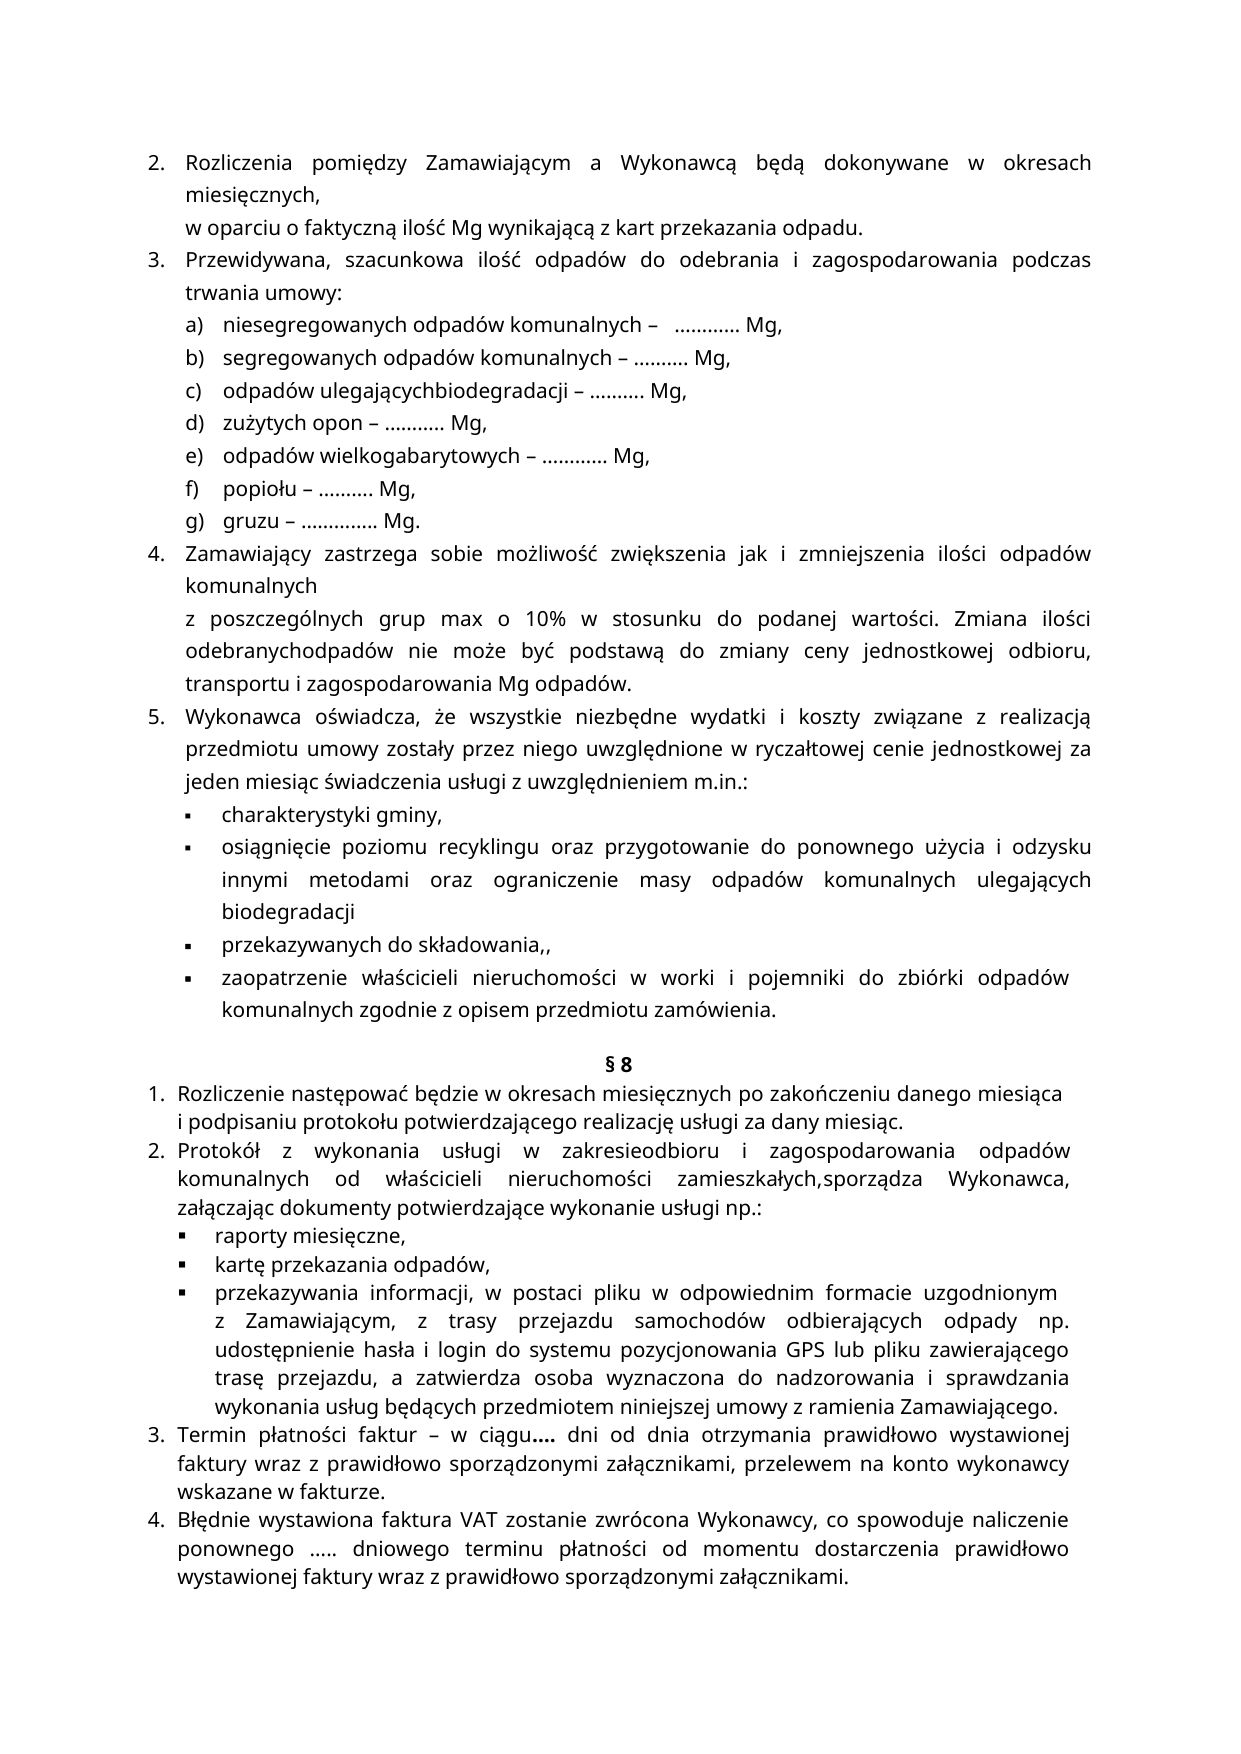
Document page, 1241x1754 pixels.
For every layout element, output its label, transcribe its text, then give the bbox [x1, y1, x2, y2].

list odpadów ulegającychbiodegradacji – ………. Mg, [185, 376, 1093, 404]
list Rozliczenia pomiędzy Zamawiającym a Wykonawcą będą dokonywane w okresach miesięcznych, w oparciu o faktyczną ilość Mg wynikającą z kart przekazania odpadu. [148, 148, 1093, 241]
list odpadów wielkogabarytowych – ………… Mg, [185, 441, 1093, 469]
list Protokół z wykonania usługi w zakresieodbioru i zagospodarowania odpadów komunalnych od właścicieli nieruchomości zamieszkałych,sporządza Wykonawca, załączając dokumenty potwierdzające wykonanie usługi np.: [148, 1136, 1070, 1221]
list Rozliczenie następować będzie w okresach miesięcznych po zakończeniu danego miesiąca i podpisaniu protokołu potwierdzającego realizację usługi za dany miesiąc. [148, 1079, 1070, 1136]
list Wykonawca oświadcza, że wszystkie niezbędne wydatki i koszty związane z realizacją przedmiotu umowy zostały przez niego uwzględnione w ryczałtowej cenie jednostkowej za jeden miesiąc świadczenia usługi z uwzględnieniem m.in.: [148, 702, 1093, 796]
list przekazywanych do składowania,, [184, 930, 1070, 958]
list zużytych opon – ……….. Mg, [185, 408, 1093, 437]
list Termin płatności faktur – w ciągu…. dni od dnia otrzymania prawidłowo wystawionej faktury wraz z prawidłowo sporządzonymi załącznikami, przelewem na konto wykonawcy wskazane w fakturze. [148, 1420, 1070, 1506]
list zaopatrzenie właścicieli nieruchomości w worki i pojemniki do zbiórki odpadów komunalnych zgodnie z opisem przedmiotu zamówienia. [184, 963, 1070, 1024]
text § 8 [148, 1051, 1090, 1079]
list Przewidywana, szacunkowa ilość odpadów do odebrania i zagospodarowania podczas trwania umowy: [148, 245, 1093, 306]
list osiągnięcie poziomu recyklingu oraz przygotowanie do ponownego użycia i odzysku innymi metodami oraz ograniczenie masy odpadów komunalnych ulegających biodegradacji [184, 832, 1093, 926]
list przekazywania informacji, w postaci pliku w odpowiednim formacie uzgodnionym z Zamawiającym, z trasy przejazdu samochodów odbierających odpady np. udostępnienie hasła i login do systemu pozycjonowania GPS lub pliku zawierającego trasę przejazdu, a zatwierdza osoba wyznaczona do nadzorowania i sprawdzania wykonania usług będących przedmiotem niniejszej umowy z ramienia Zamawiającego. [177, 1278, 1070, 1420]
list charakterystyki gminy, [184, 800, 1093, 828]
list segregowanych odpadów komunalnych – ………. Mg, [185, 343, 1093, 372]
list popiołu – ………. Mg, [185, 474, 1093, 502]
list niesegregowanych odpadów komunalnych – ………… Mg, [185, 311, 1093, 339]
list Zamawiający zastrzega sobie możliwość zwiększenia jak i zmniejszenia ilości odpadów komunalnych z poszczególnych grup max o 10% w stosunku do podanej wartości. Zmiana ilości odebranychodpadów nie może być podstawą do zmiany ceny jednostkowej odbioru, transportu i zagospodarowania Mg odpadów. [148, 539, 1093, 698]
list Błędnie wystawiona faktura VAT zostanie zwrócona Wykonawcy, co spowoduje naliczenie ponownego ….. dniowego terminu płatności od momentu dostarczenia prawidłowo wystawionej faktury wraz z prawidłowo sporządzonymi załącznikami. [148, 1506, 1070, 1591]
list kartę przekazania odpadów, [177, 1250, 1070, 1278]
list raporty miesięczne, [177, 1221, 1070, 1250]
list gruzu – ………….. Mg. [185, 506, 1093, 535]
